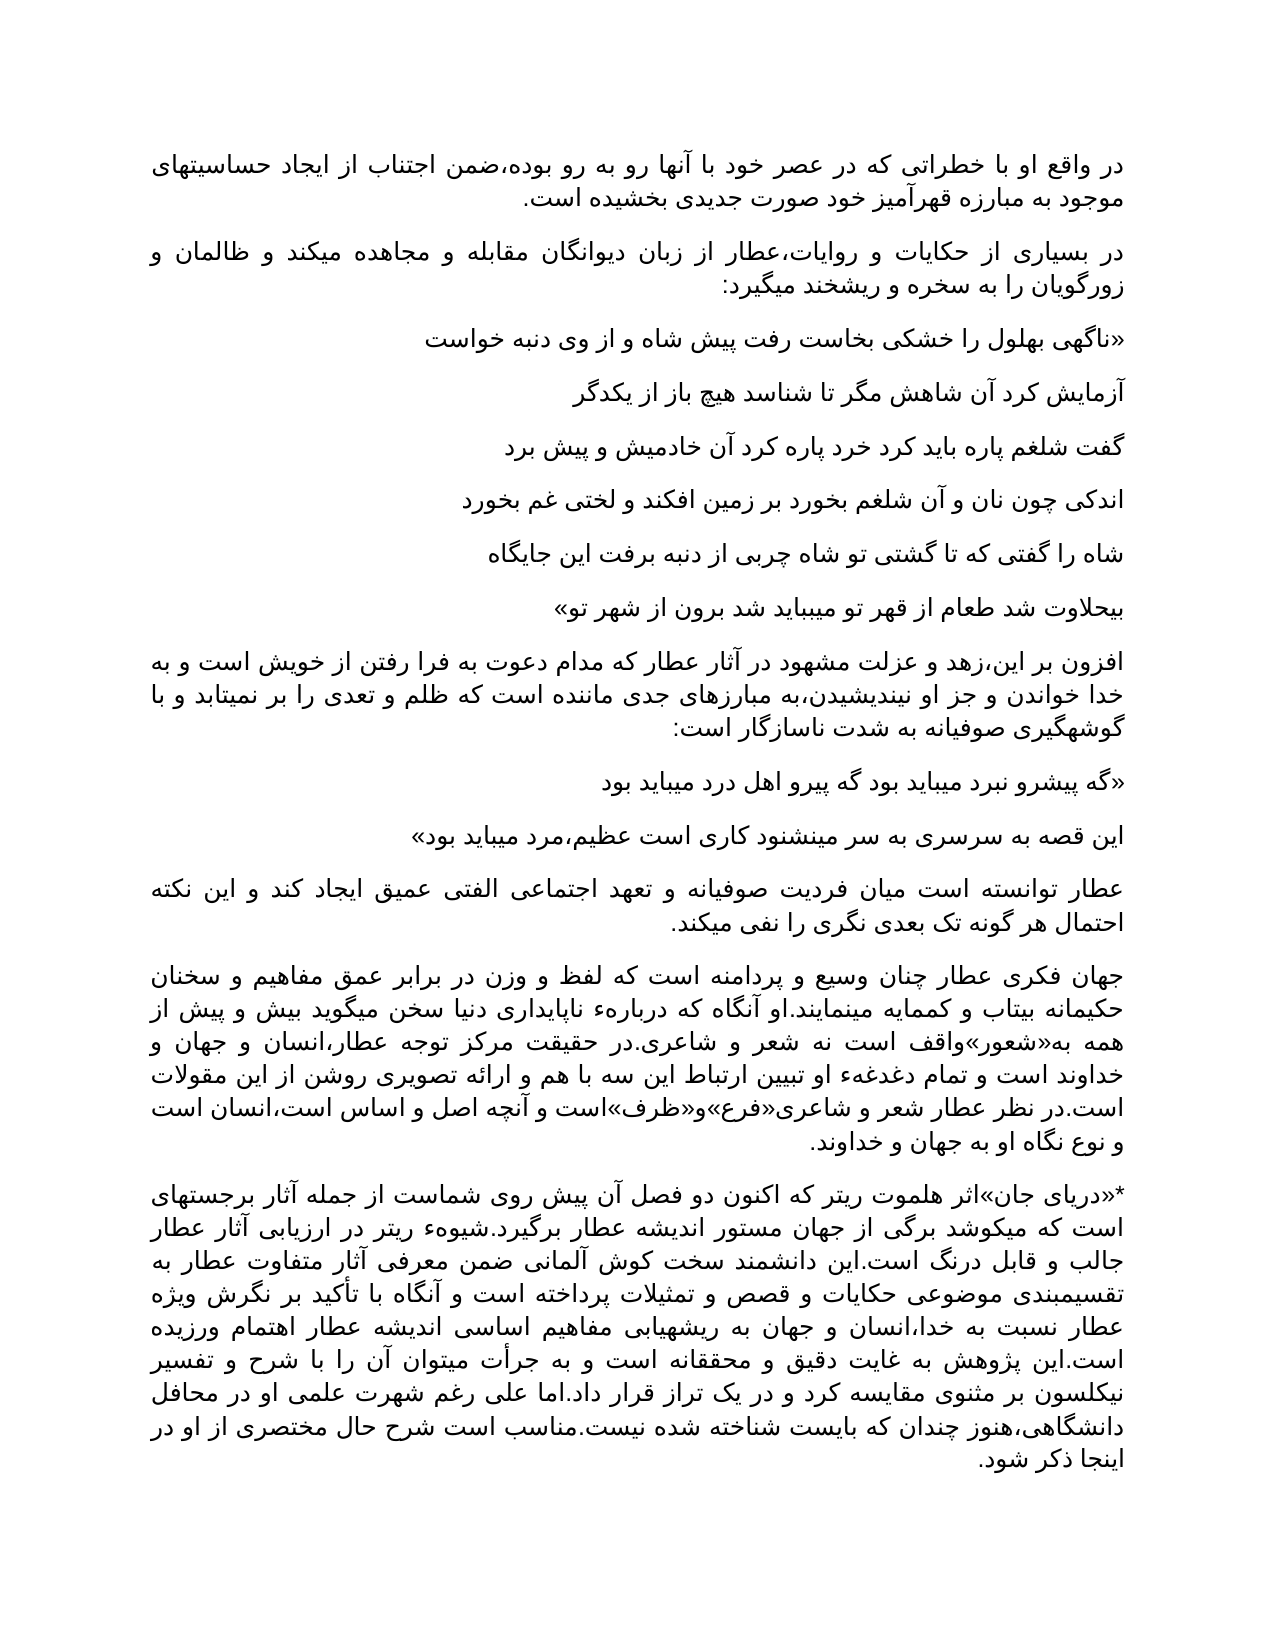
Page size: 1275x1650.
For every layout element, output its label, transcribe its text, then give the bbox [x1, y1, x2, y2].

text جهان فکری عطار چنان وسیع و پردامنه است که لفظ و وزن در برابر عمق مفاهیم و سخنان حکیمانه بی‏تاب و کم‏مایه‏ می‏نمایند.او آنگاه که دربارهء ناپایداری دنیا سخن می‏گوید بیش و پیش از همه به«شعور»واقف است نه شعر و شاعری.در حقیقت مرکز توجه عطار،انسان و جهان و خداوند است و تمام دغدغهء او تبیین ارتباط این سه با هم و ارائه تصویری روشن از این مقولات است.در نظر عطار شعر و شاعری«فرع»و«ظرف»است و آنچه اصل و اساس است،انسان است و نوع نگاه او به‏ جهان و خداوند. [150, 961, 1125, 1155]
text عطار توانسته است میان فردیت صوفیانه و تعهد اجتماعی الفتی عمیق ایجاد کند و این نکته احتمال هر گونه تک بعدی‏ نگری را نفی می‏کند. [150, 874, 1125, 936]
text بی‏حلاوت شد طعام از قهر تو می‏بباید شد برون از شهر تو» [150, 593, 1125, 622]
text *«دریای جان»اثر هلموت ریتر که اکنون دو فصل آن پیش روی شماست از جمله آثار برجسته‏ای است که می‏کوشد برگی‏ از جهان مستور اندیشه عطار برگیرد.شیوهء ریتر در ارزیابی آثار عطار جالب و قابل درنگ است.این دانشمند سخت کوش‏ آلمانی ضمن معرفی آثار متفاوت عطار به تقسیم‏بندی موضوعی حکایات و قصص و تمثیلات پرداخته است و آنگاه با تأکید بر نگرش ویژه عطار نسبت به خدا،انسان و جهان به ریشه‏یابی مفاهیم اساسی اندیشه عطار اهتمام ورزیده است.این‏ پژوهش به غایت دقیق و محققانه است و به جرأت می‏توان آن را با شرح و تفسیر نیکلسون بر مثنوی مقایسه کرد و در یک‏ تراز قرار داد.اما علی رغم شهرت علمی او در محافل دانشگاهی،هنوز چندان که بایست شناخته شده نیست.مناسب‏ است شرح حال مختصری از او در اینجا ذکر شود. [150, 1180, 1125, 1473]
text شاه را گفتی که تا گشتی تو شاه‏ چربی از دنبه برفت این جایگاه [150, 539, 1125, 568]
text در بسیاری از حکایات و روایات،عطار از زبان دیوانگان مقابله و مجاهده می‏کند و ظالمان و زورگویان را به سخره و ریشخند می‏گیرد: [150, 237, 1125, 299]
text گفت شلغم پاره باید کرد خرد پاره کرد آن خادمیش و پیش برد [150, 431, 1125, 460]
text در واقع او با خطراتی که در عصر خود با آنها رو به رو بوده،ضمن اجتناب از ایجاد حساسیتهای موجود به مبارزه قهرآمیز خود صورت جدیدی بخشیده است. [150, 150, 1125, 212]
text این قصه به سرسری به سر می‏نشنود کاری است عظیم،مرد می‏باید بود» [150, 821, 1125, 849]
text «ناگهی بهلول را خشکی بخاست‏ رفت پیش شاه و از وی دنبه خواست [150, 324, 1125, 352]
text «گه پیشرو نبرد می‏باید بود گه پیرو اهل درد می‏باید بود [150, 767, 1125, 796]
text آزمایش کرد آن شاهش مگر تا شناسد هیچ باز از یکدگر [150, 378, 1125, 406]
text اندکی چون نان و آن شلغم بخورد بر زمین افکند و لختی غم بخورد [150, 485, 1125, 514]
text افزون بر این،زهد و عزلت مشهود در آثار عطار که مدام دعوت به فرا رفتن از خویش است و به خدا خواندن و جز او نیندیشیدن،به مبارزه‏ای جدی ماننده است که ظلم و تعدی را بر نمی‏تابد و با گوشه‏گیری صوفیانه به شدت ناسازگار است: [150, 647, 1125, 742]
